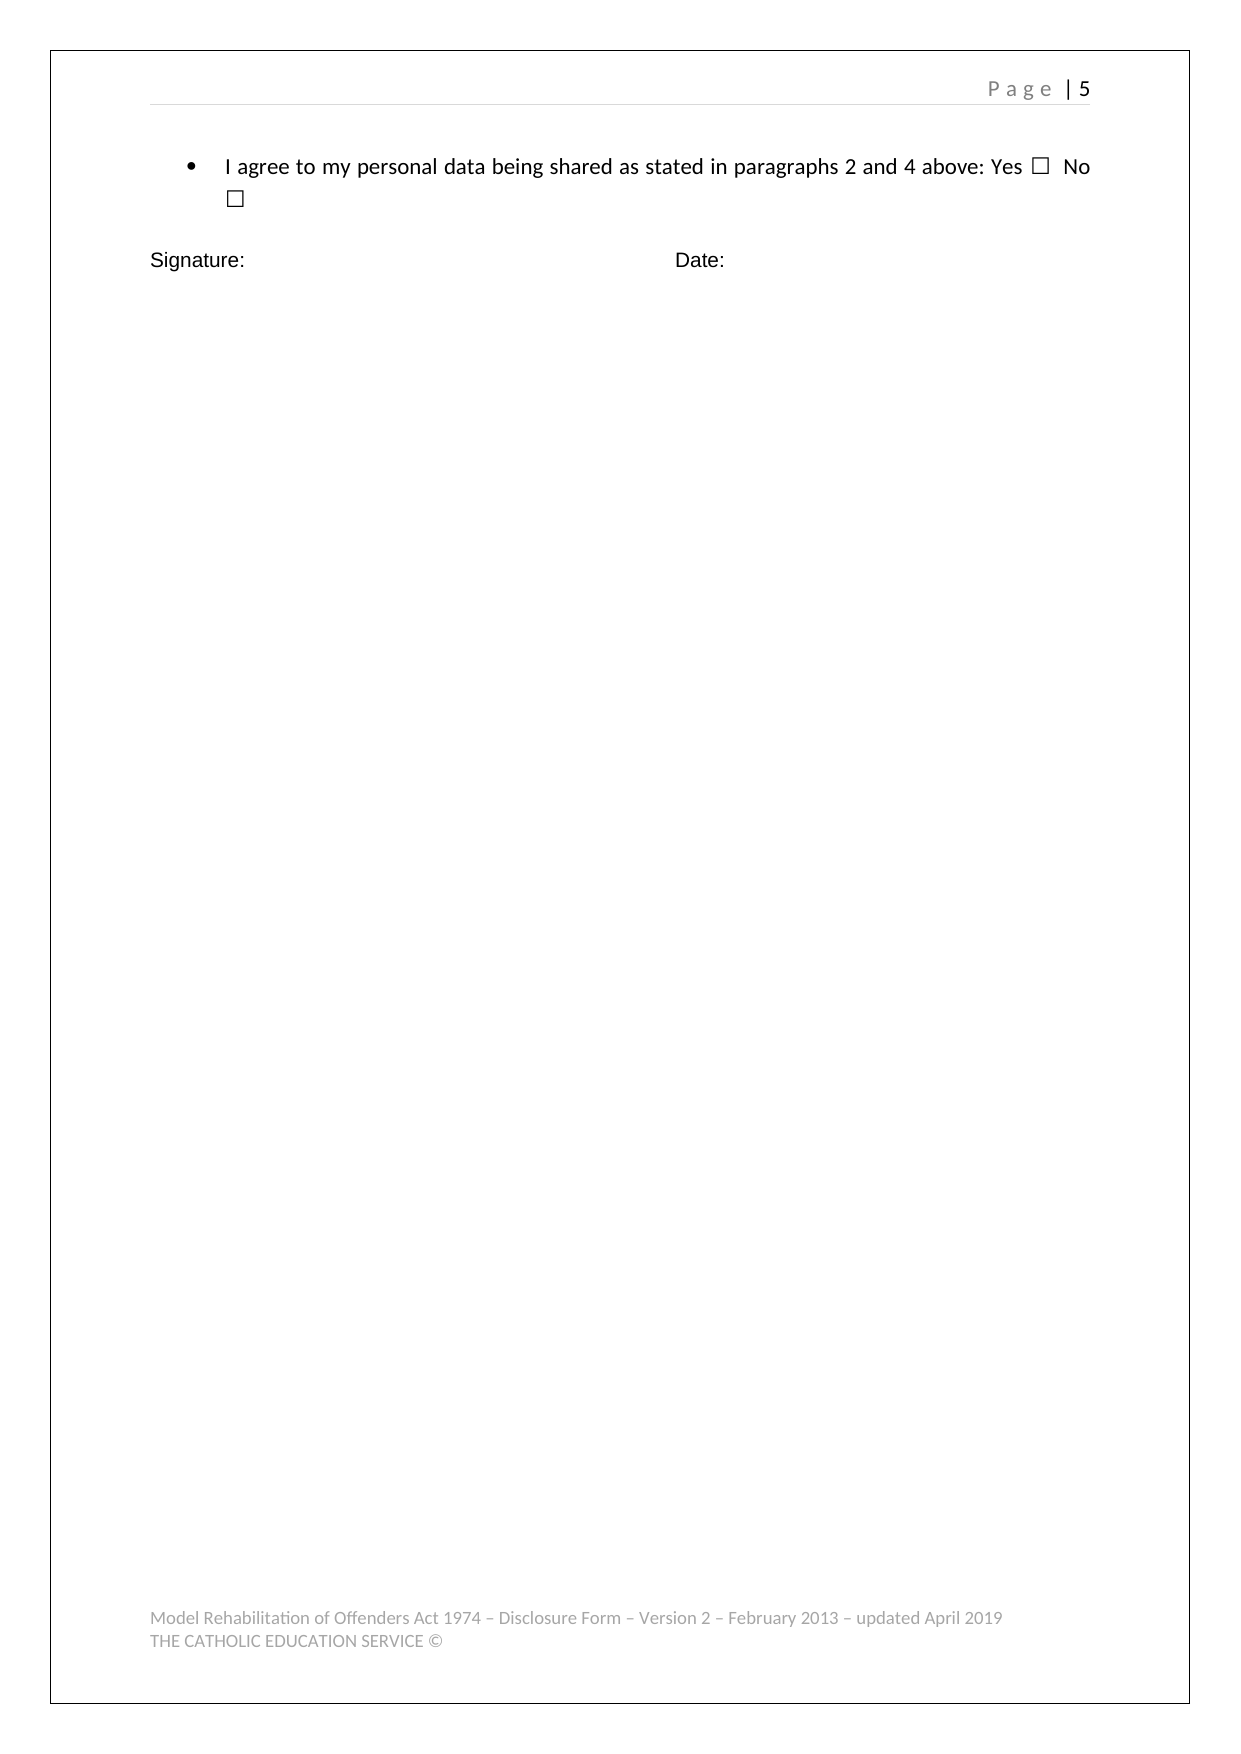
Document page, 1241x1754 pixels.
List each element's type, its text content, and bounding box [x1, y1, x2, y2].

text Signature: Date: [150, 247, 1090, 271]
list I agree to my personal data being shared as stated in paragraphs 2 and 4 above: Yes No [187, 150, 1090, 215]
